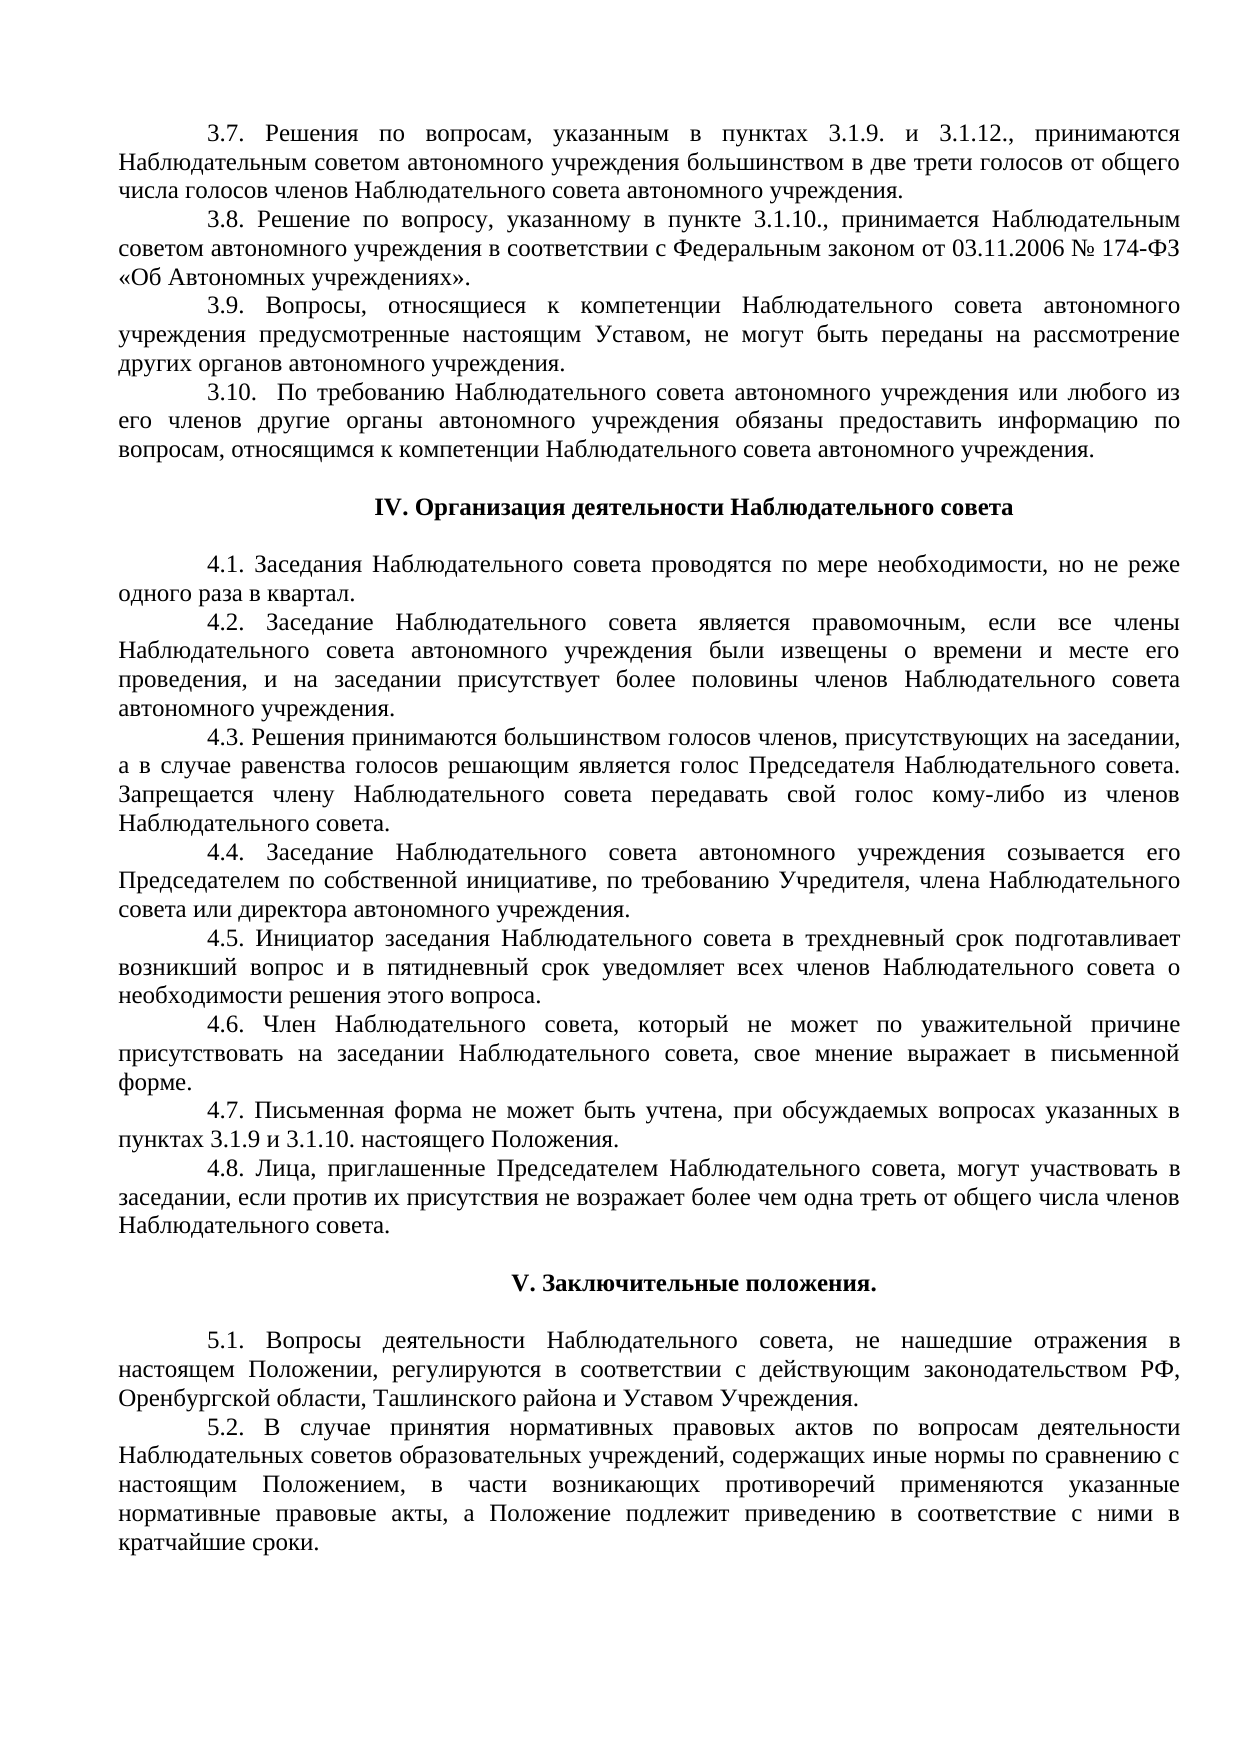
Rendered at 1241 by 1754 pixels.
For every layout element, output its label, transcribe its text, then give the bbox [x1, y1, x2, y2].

text V. Заключительные положения. [118, 1268, 1181, 1297]
text 4.2. Заседание Наблюдательного совета является правомочным, если все члены Наблюдательного совета автономного учреждения были извещены о времени и месте его проведения, и на заседании присутствует более половины членов Наблюдательного совета автономного учреждения. [118, 607, 1181, 722]
text 4.8. Лица, приглашенные Председателем Наблюдательного совета, могут участвовать в заседании, если против их присутствия не возражает более чем одна треть от общего числа членов Наблюдательного совета. [118, 1153, 1181, 1239]
text 4.6. Член Наблюдательного совета, который не может по уважительной причине присутствовать на заседании Наблюдательного совета, свое мнение выражает в письменной форме. [118, 1009, 1181, 1096]
text 5.2. В случае принятия нормативных правовых актов по вопросам деятельности Наблюдательных советов образовательных учреждений, содержащих иные нормы по сравнению с настоящим Положением, в части возникающих противоречий применяются указанные нормативные правовые акты, а Положение подлежит приведению в соответствие с ними в кратчайшие сроки. [118, 1412, 1181, 1556]
text 4.5. Инициатор заседания Наблюдательного совета в трехдневный срок подготавливает возникший вопрос и в пятидневный срок уведомляет всех членов Наблюдательного совета о необходимости решения этого вопроса. [118, 923, 1181, 1009]
text 3.8. Решение по вопросу, указанному в пункте 3.1.10., принимается Наблюдательным советом автономного учреждения в соответствии с Федеральным законом от 03.11.2006 № 174-ФЗ «Об Автономных учреждениях». [118, 204, 1181, 291]
text 3.9. Вопросы, относящиеся к компетенции Наблюдательного совета автономного учреждения предусмотренные настоящим Уставом, не могут быть переданы на рассмотрение других органов автономного учреждения. [118, 291, 1181, 377]
text 4.1. Заседания Наблюдательного совета проводятся по мере необходимости, но не реже одного раза в квартал. [118, 549, 1181, 607]
text 4.3. Решения принимаются большинством голосов членов, присутствующих на заседании, а в случае равенства голосов решающим является голос Председателя Наблюдательного совета. Запрещается члену Наблюдательного совета передавать свой голос кому-либо из членов Наблюдательного совета. [118, 722, 1181, 837]
text 3.10. По требованию Наблюдательного совета автономного учреждения или любого из его членов другие органы автономного учреждения обязаны предоставить информацию по вопросам, относящимся к компетенции Наблюдательного совета автономного учреждения. [118, 377, 1181, 463]
text 4.7. Письменная форма не может быть учтена, при обсуждаемых вопросах указанных в пунктах 3.1.9 и 3.1.10. настоящего Положения. [118, 1096, 1181, 1153]
text 5.1. Вопросы деятельности Наблюдательного совета, не нашедшие отражения в настоящем Положении, регулируются в соответствии с действующим законодательством РФ, Оренбургской области, Ташлинского района и Уставом Учреждения. [118, 1326, 1181, 1412]
text IV. Организация деятельности Наблюдательного совета [118, 492, 1181, 521]
text 4.4. Заседание Наблюдательного совета автономного учреждения созывается его Председателем по собственной инициативе, по требованию Учредителя, члена Наблюдательного совета или директора автономного учреждения. [118, 837, 1181, 923]
text 3.7. Решения по вопросам, указанным в пунктах 3.1.9. и 3.1.12., принимаются Наблюдательным советом автономного учреждения большинством в две трети голосов от общего числа голосов членов Наблюдательного совета автономного учреждения. [118, 118, 1181, 204]
